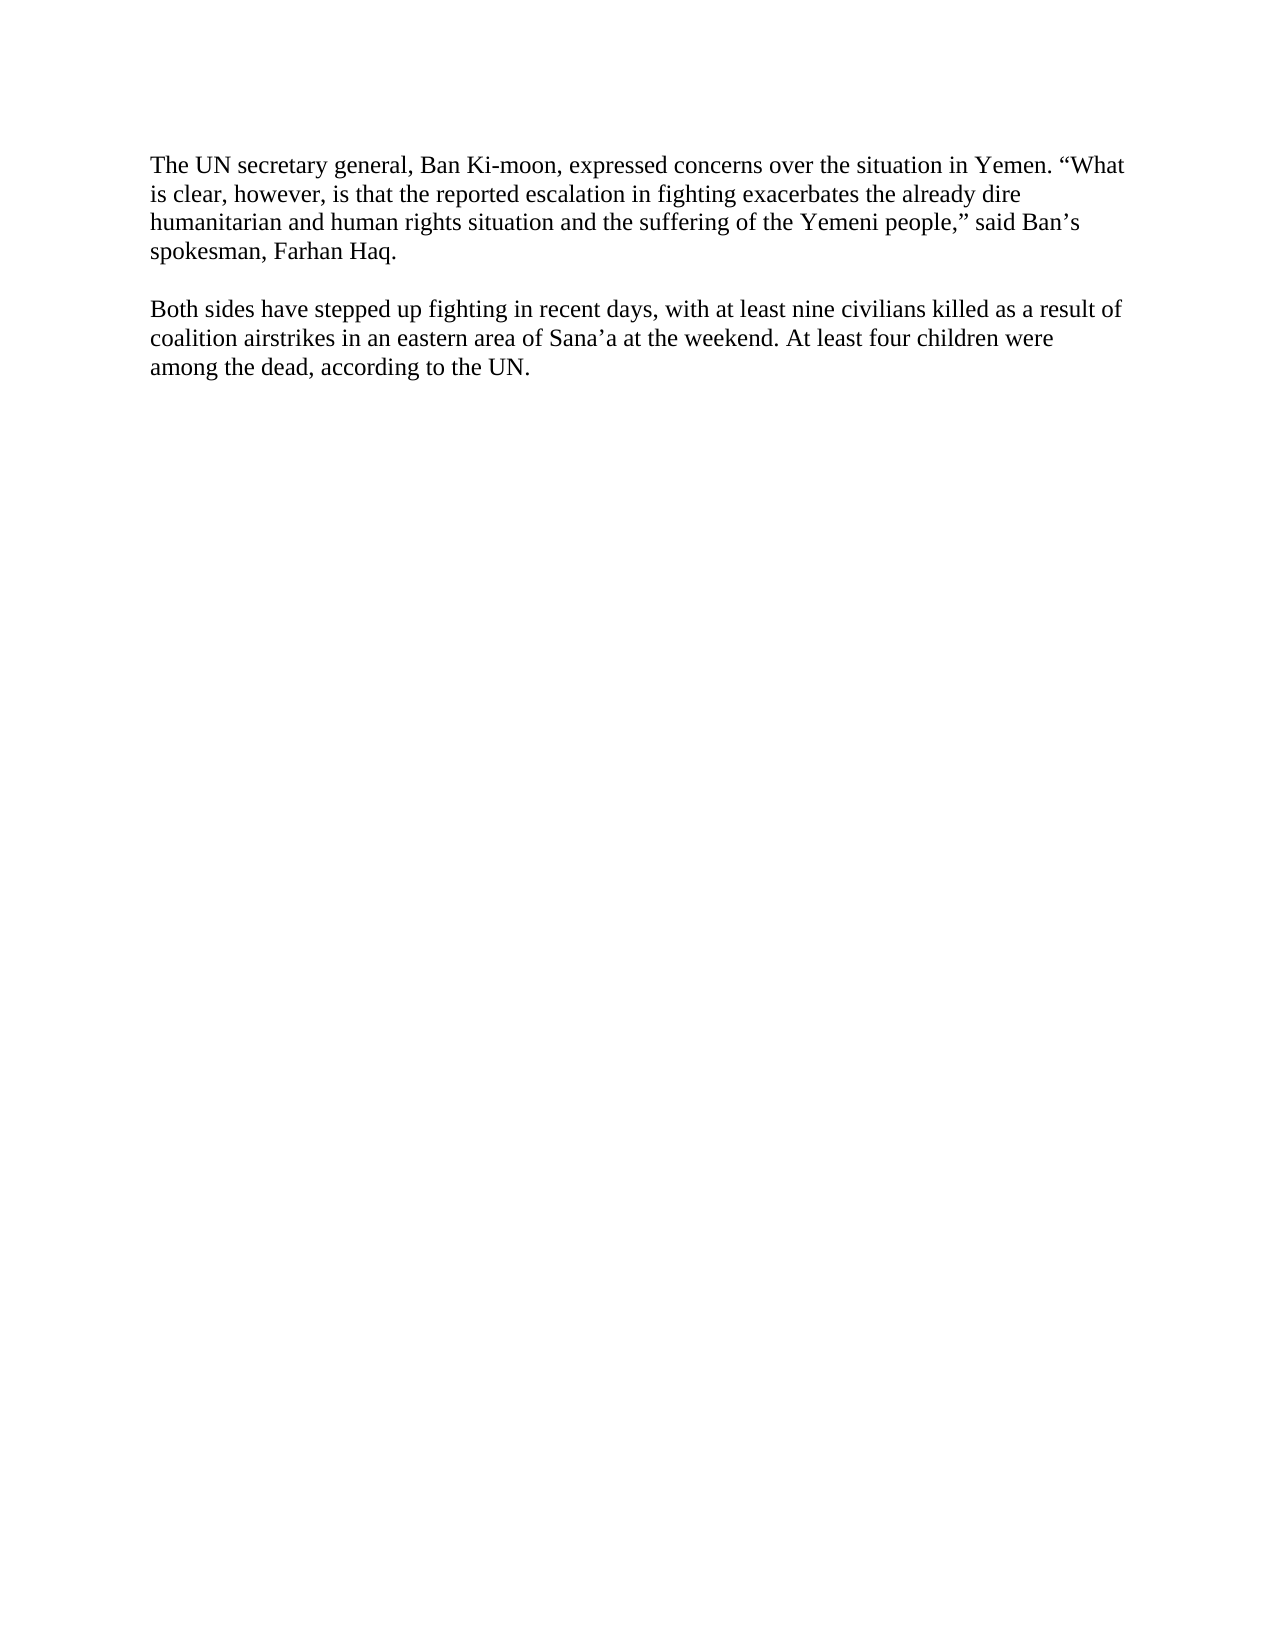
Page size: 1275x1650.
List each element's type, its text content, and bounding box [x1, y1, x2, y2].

text Both sides have stepped up fighting in recent days, with at least nine civilians killed as a result of coalition airstrikes in an eastern area of Sana’a at the weekend. At least four children were among the dead, according to the UN. [150, 294, 1125, 380]
text The UN secretary general, Ban Ki-moon, expressed concerns over the situation in Yemen. “What is clear, however, is that the reported escalation in fighting exacerbates the already dire humanitarian and human rights situation and the suffering of the Yemeni people,” said Ban’s spokesman, Farhan Haq. [150, 150, 1125, 265]
